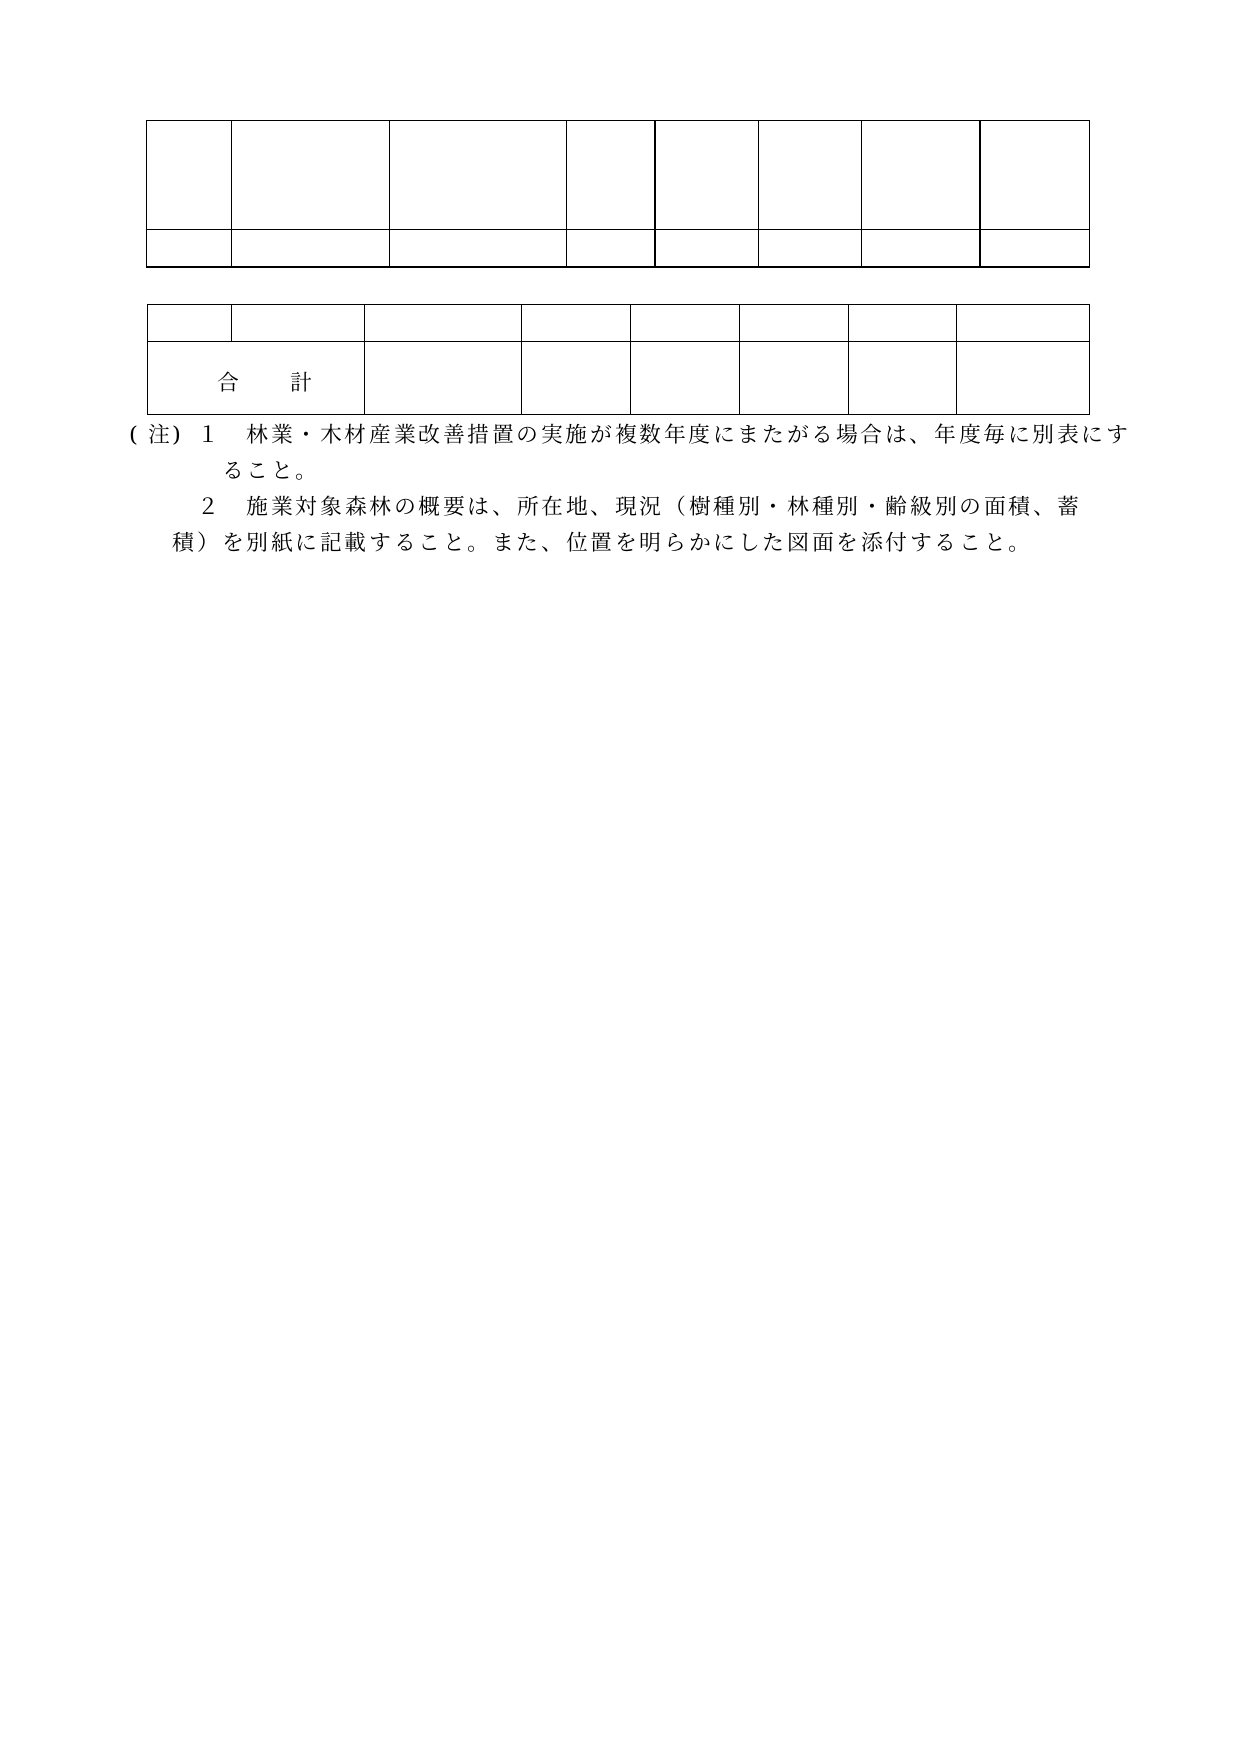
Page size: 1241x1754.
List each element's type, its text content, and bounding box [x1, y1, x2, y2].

table_cell [656, 230, 758, 266]
table_cell [759, 121, 861, 229]
table_cell [390, 230, 566, 266]
table_cell [232, 230, 389, 266]
table_cell [631, 342, 739, 414]
table_cell [365, 342, 521, 414]
table_cell [390, 121, 566, 229]
table_cell [862, 121, 979, 229]
table_cell [740, 342, 848, 414]
table_cell 合 計 [148, 342, 364, 414]
table_header [740, 305, 848, 341]
table_cell [981, 230, 1089, 266]
text ２ 施業対象森林の概要は、所在地、現況（樹種別・林種別・齢級別の面積、蓄 [123, 487, 1131, 523]
table_cell [957, 342, 1089, 414]
table_cell [849, 342, 956, 414]
table_cell [567, 230, 654, 266]
table_header [957, 305, 1089, 341]
table_cell [759, 230, 861, 266]
table_header [522, 305, 630, 341]
table_header [631, 305, 739, 341]
table_header [365, 305, 521, 341]
table_cell [147, 230, 231, 266]
table_cell [567, 121, 654, 229]
table_header [232, 305, 364, 341]
table_cell [656, 121, 758, 229]
text 積）を別紙に記載すること。また、位置を明らかにした図面を添付すること。 [123, 523, 1131, 559]
table_cell [862, 230, 979, 266]
table_cell [981, 121, 1089, 229]
text (注) １ 林業・木材産業改善措置の実施が複数年度にまたがる場合は、年度毎に別表にすること。 [123, 415, 1131, 487]
table_header [148, 305, 231, 341]
table_cell 計 [232, 121, 389, 229]
table_cell [522, 342, 630, 414]
table_header [849, 305, 956, 341]
